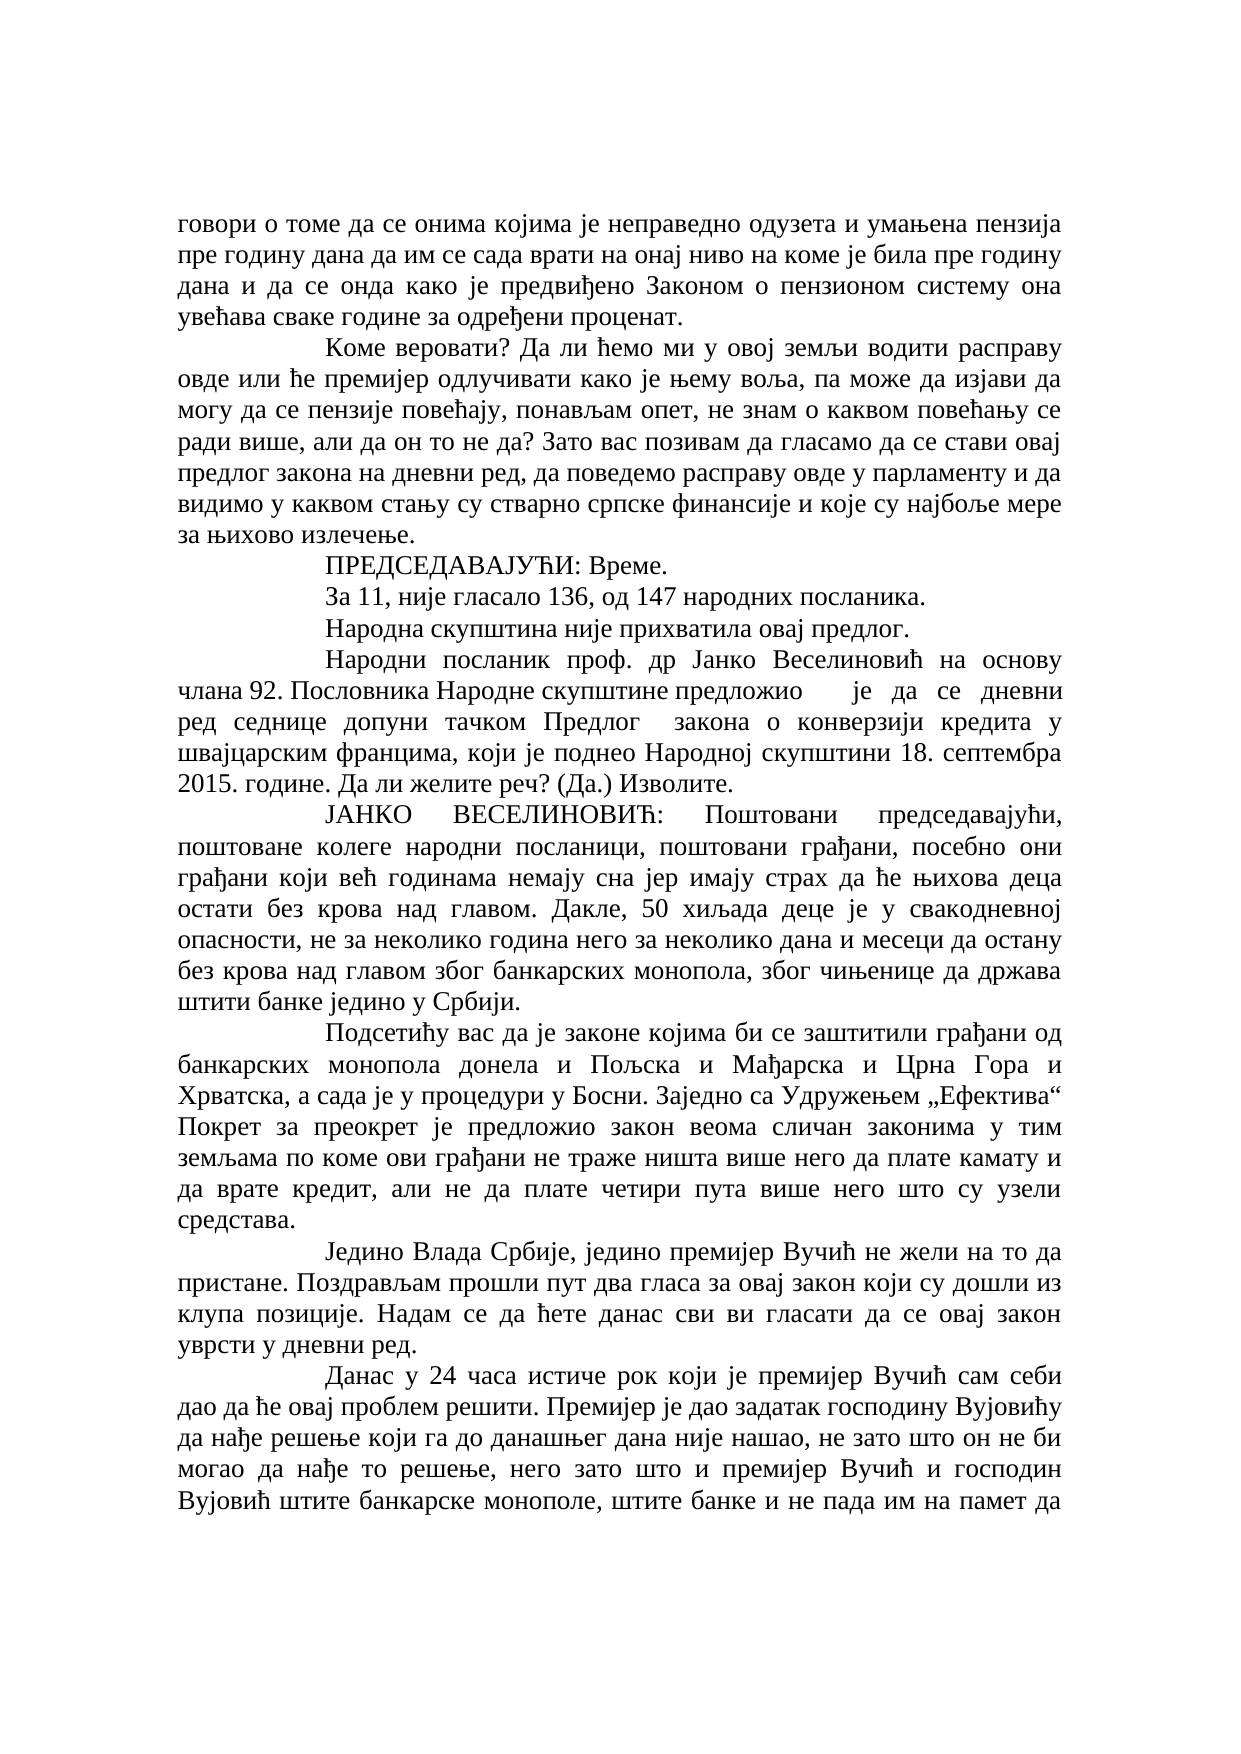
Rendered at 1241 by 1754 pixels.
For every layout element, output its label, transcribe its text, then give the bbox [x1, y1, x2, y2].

text ЈАНКО ВЕСЕЛИНОВИЋ: Поштовани председавајући, поштоване колеге народни посланици, поштовани грађани, посебно они грађани који већ годинама немају сна јер имају страх да ће њихова деца остати без крова над главом. Дакле, 50 хиљада деце је у свакодневној опасности, не за неколико година него за неколико дана и месеци да остану без крова над главом због банкарских монопола, због чињенице да држава штити банке једино у Србији. [177, 798, 1063, 1017]
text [177, 207, 1063, 331]
text Народна скупштина није прихватила овај предлог. [177, 612, 1063, 643]
text Једино Влада Србије, једино премијер Вучић не жели на то да пристане. Поздрављам прошли пут два гласа за овај закон који су дошли из клупа позиције. Надам се да ћете данас сви ви гласати да се овај закон уврсти у дневни ред. [177, 1234, 1063, 1359]
text Подсетићу вас да је законе којима би се заштитили грађани од банкарских монопола донела и Пољска и Мађарска и Црна Гора и Хрватска, а сада је у процедури у Босни. Заједно са Удружењем „Ефектива“ Покрет за преокрет је предложио закон веома сличан законима у тим земљама по коме ови грађани не траже ништа више него да плате камату и да врате кредит, али не да плате четири пута више него што су узели средстава. [177, 1017, 1063, 1234]
text Коме веровати? Да ли ћемо ми у овој земљи водити расправу овде или ће премијер одлучивати како је њему воља, па може да изјави да могу да се пензије повећају, понављам опет, не знам о каквом повећању се ради више, али да он то не да? Зато вас позивам да гласамо да се стави овај предлог закона на дневни ред, да поведемо расправу овде у парламенту и да видимо у каквом стању су стварно српске финансије и које су најбоље мере за њихово излечење. [177, 331, 1063, 549]
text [177, 1359, 1063, 1515]
text Народни посланик проф. др Јанко Веселиновић на основу члана 92. Пословника Народне скупштине предложио је да се дневни ред седнице допуни тачком Предлог закона о конверзији кредита у швајцарским францима, који је поднео Народној скупштини 18. септембра 2015. године. Да ли желите реч? (Да.) Изволите. [177, 643, 1063, 798]
text За 11, није гласало 136, од 147 народних посланика. [177, 581, 1063, 612]
text ПРЕДСЕДАВАЈУЋИ: Време. [177, 549, 1063, 581]
